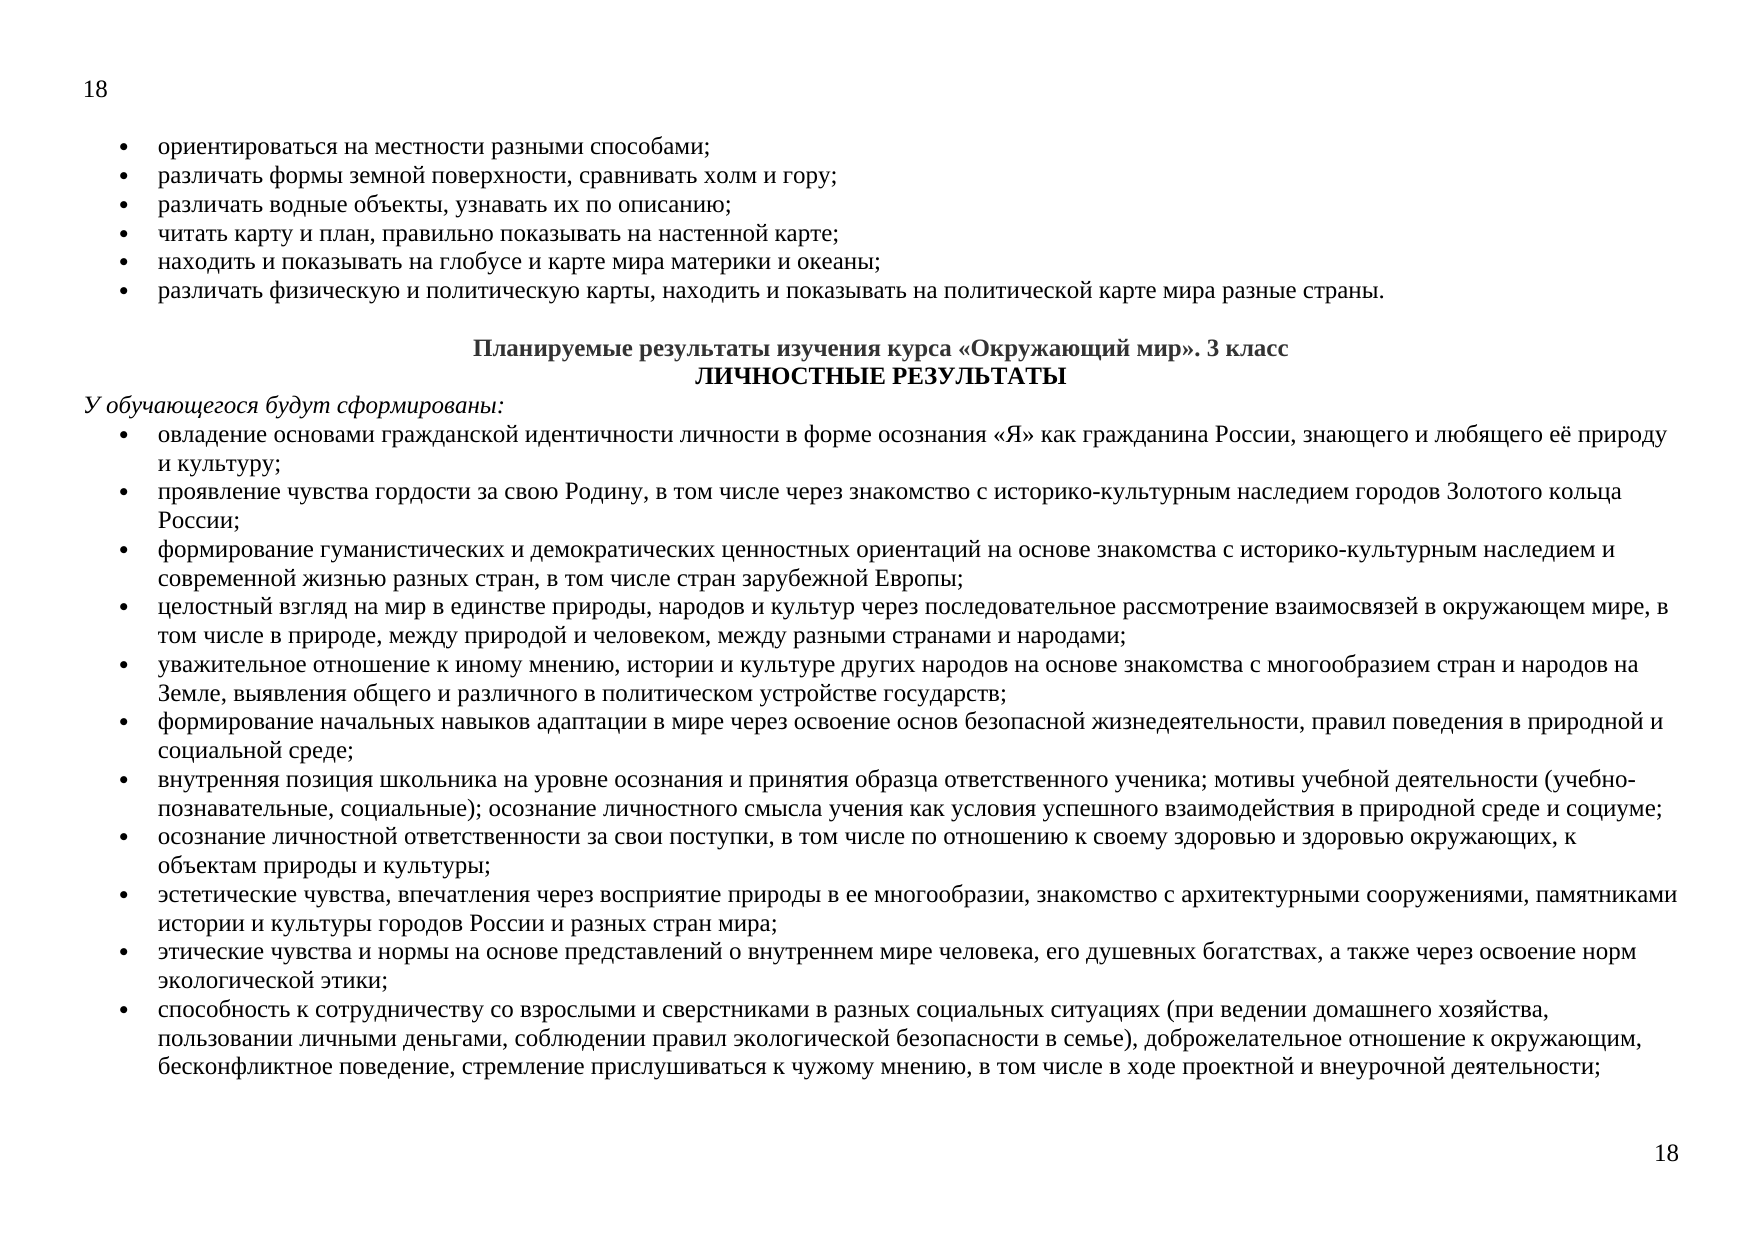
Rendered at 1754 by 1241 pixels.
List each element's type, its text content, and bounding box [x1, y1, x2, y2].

list способность к сотрудничеству со взрослыми и сверстниками в разных социальных ситуациях (при ведении домашнего хозяйства, пользовании личными деньгами, соблюдении правил экологической безопасности в семье), доброжелательное отношение к окружающим, бесконфликтное поведение, стремление прислушиваться к чужому мнению, в том числе в ходе проектной и внеурочной деятельности; [120, 994, 1679, 1080]
list овладение основами гражданской идентичности личности в форме осознания «Я» как гражданина России, знающего и любящего её природу и культуру; [120, 419, 1679, 476]
list различать водные объекты, узнавать их по описанию; [120, 189, 1679, 218]
list находить и показывать на глобусе и карте мира материки и океаны; [120, 246, 1679, 275]
list читать карту и план, правильно показывать на настенной карте; [120, 218, 1679, 246]
list формирование гуманистических и демократических ценностных ориентаций на основе знакомства с историко-культурным наследием и современной жизнью разных стран, в том числе стран зарубежной Европы; [120, 534, 1679, 591]
list эстетические чувства, впечатления через восприятие природы в ее многообразии, знакомство с архитектурными сооружениями, памятниками истории и культуры городов России и разных стран мира; [120, 879, 1679, 936]
list проявление чувства гордости за свою Родину, в том числе через знакомство с историко-культурным наследием городов Золотого кольца России; [120, 476, 1679, 534]
list различать формы земной поверхности, сравнивать холм и гору; [120, 160, 1679, 189]
list формирование начальных навыков адаптации в мире через освоение основ безопасной жизнедеятельности, правил поведения в природной и социальной среде; [120, 706, 1679, 764]
text ЛИЧНОСТНЫЕ РЕЗУЛЬТАТЫ [83, 361, 1679, 390]
list внутренняя позиция школьника на уровне осознания и принятия образца ответственного ученика; мотивы учебной деятельности (учебно-познавательные, социальные); осознание личностного смысла учения как условия успешного взаимодействия в природной среде и социуме; [120, 764, 1679, 821]
list осознание личностной ответственности за свои поступки, в том числе по отношению к своему здоровью и здоровью окружающих, к объектам природы и культуры; [120, 821, 1679, 879]
list этические чувства и нормы на основе представлений о внутреннем мире человека, его душевных богатствах, а также через освоение норм экологической этики; [120, 936, 1679, 994]
list уважительное отношение к иному мнению, истории и культуре других народов на основе знакомства с многообразием стран и народов на Земле, выявления общего и различного в политическом устройстве государств; [120, 649, 1679, 706]
text Планируемые результаты изучения курса «Окружающий мир». 3 класс [83, 333, 1679, 361]
list целостный взгляд на мир в единстве природы, народов и культур через последовательное рассмотрение взаимосвязей в окружающем мире, в том числе в природе, между природой и человеком, между разными странами и народами; [120, 591, 1679, 649]
list различать физическую и политическую карты, находить и показывать на политической карте мира разные страны. [120, 275, 1679, 304]
text У обучающегося будут сформированы: [83, 390, 1679, 419]
list ориентироваться на местности разными способами; [120, 131, 1679, 160]
